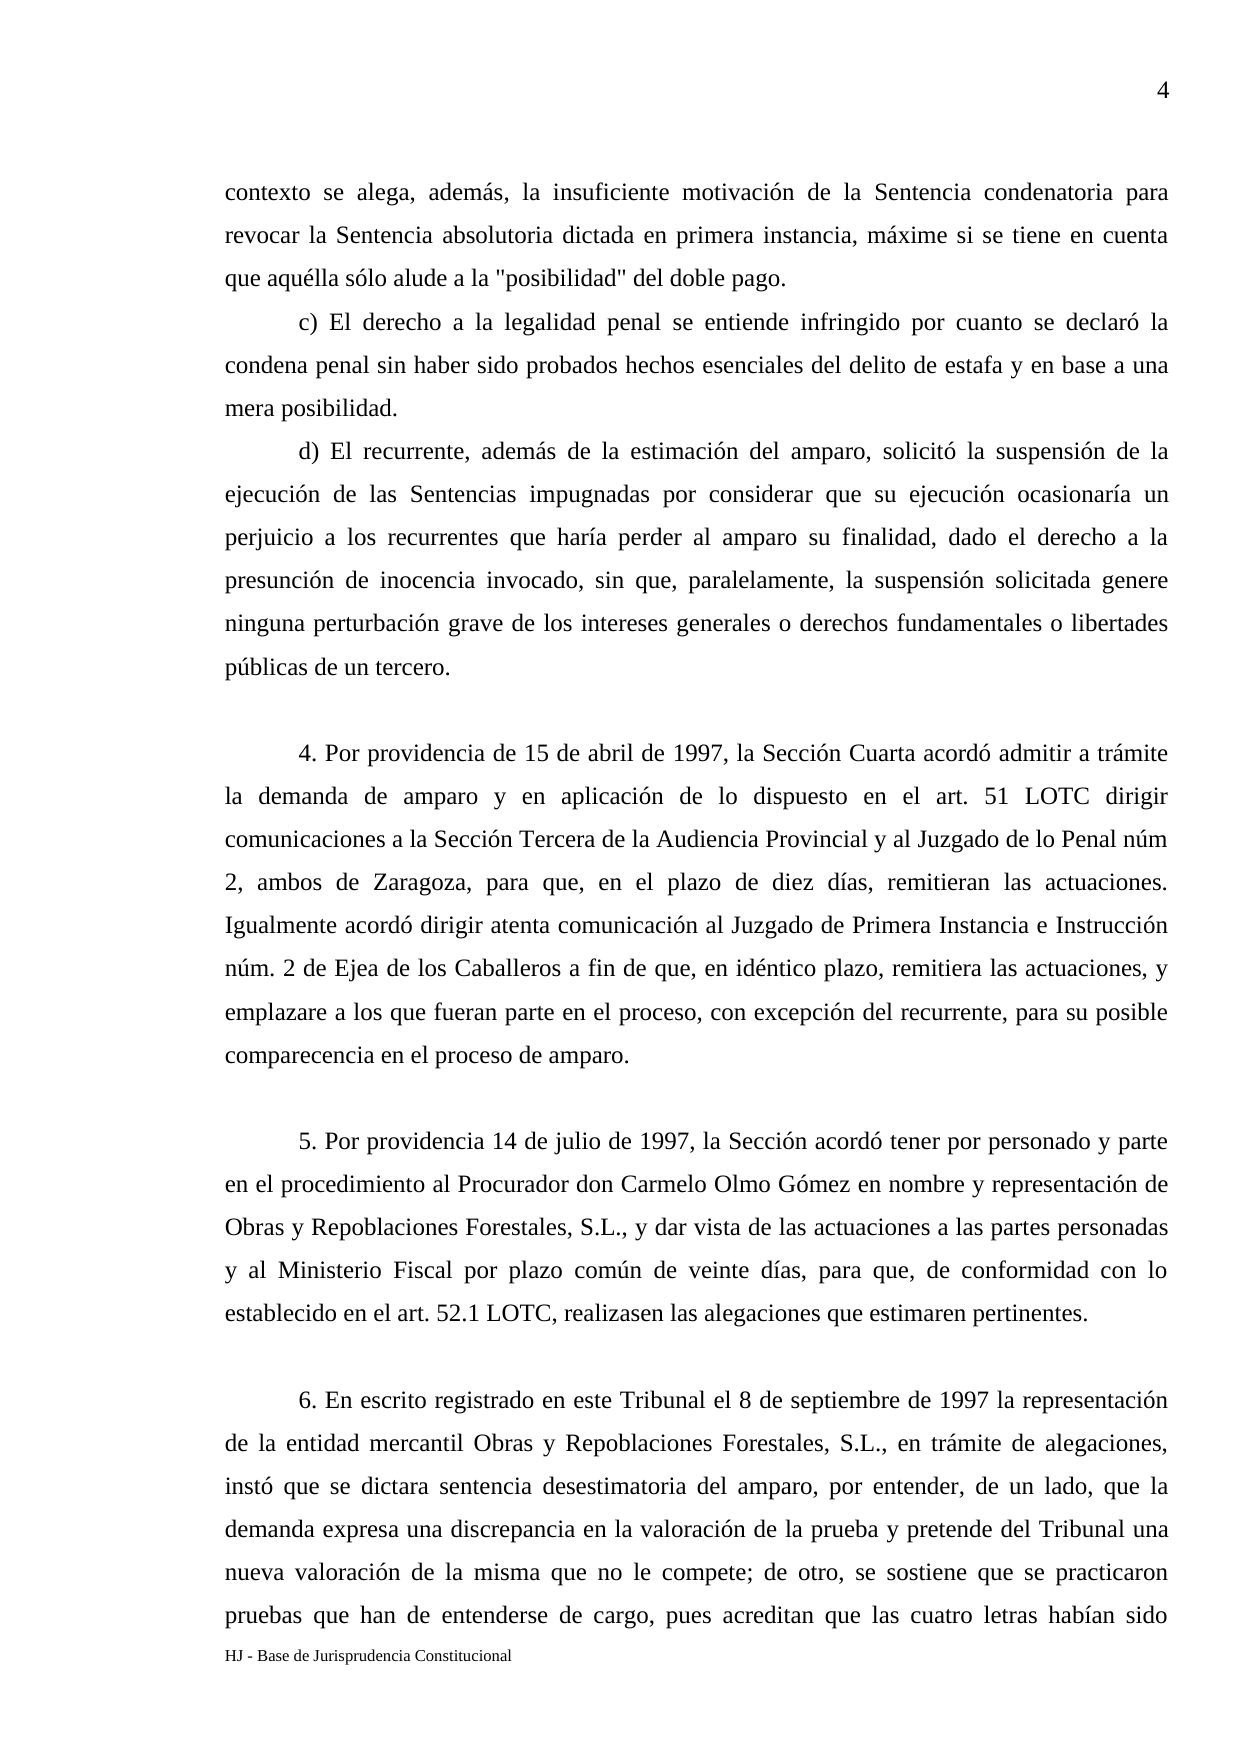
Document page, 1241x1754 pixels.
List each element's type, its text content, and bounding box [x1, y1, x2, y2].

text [224, 177, 1169, 292]
text 4. Por providencia de 15 de abril de 1997, la Sección Cuarta acordó admitir a trámite la demanda de amparo y en aplicación de lo dispuesto en el art. 51 LOTC dirigir comunicaciones a la Sección Tercera de la Audiencia Provincial y al Juzgado de lo Penal núm 2, ambos de Zaragoza, para que, en el plazo de diez días, remitieran las actuaciones. Igualmente acordó dirigir atenta comunicación al Juzgado de Primera Instancia e Instrucción núm. 2 de Ejea de los Caballeros a fin de que, en idéntico plazo, remitiera las actuaciones, y emplazare a los que fueran parte en el proceso, con excepción del recurrente, para su posible comparecencia en el proceso de amparo. [224, 738, 1169, 1068]
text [224, 1385, 1169, 1629]
text 5. Por providencia 14 de julio de 1997, la Sección acordó tener por personado y parte en el procedimiento al Procurador don Carmelo Olmo Gómez en nombre y representación de Obras y Repoblaciones Forestales, S.L., y dar vista de las actuaciones a las partes personadas y al Ministerio Fiscal por plazo común de veinte días, para que, de conformidad con lo establecido en el art. 52.1 LOTC, realizasen las alegaciones que estimaren pertinentes. [224, 1126, 1169, 1327]
text d) El recurrente, además de la estimación del amparo, solicitó la suspensión de la ejecución de las Sentencias impugnadas por considerar que su ejecución ocasionaría un perjuicio a los recurrentes que haría perder al amparo su finalidad, dado el derecho a la presunción de inocencia invocado, sin que, paralelamente, la suspensión solicitada genere ninguna perturbación grave de los intereses generales o derechos fundamentales o libertades públicas de un tercero. [224, 436, 1169, 680]
text c) El derecho a la legalidad penal se entiende infringido por cuanto se declaró la condena penal sin haber sido probados hechos esenciales del delito de estafa y en base a una mera posibilidad. [224, 307, 1169, 422]
